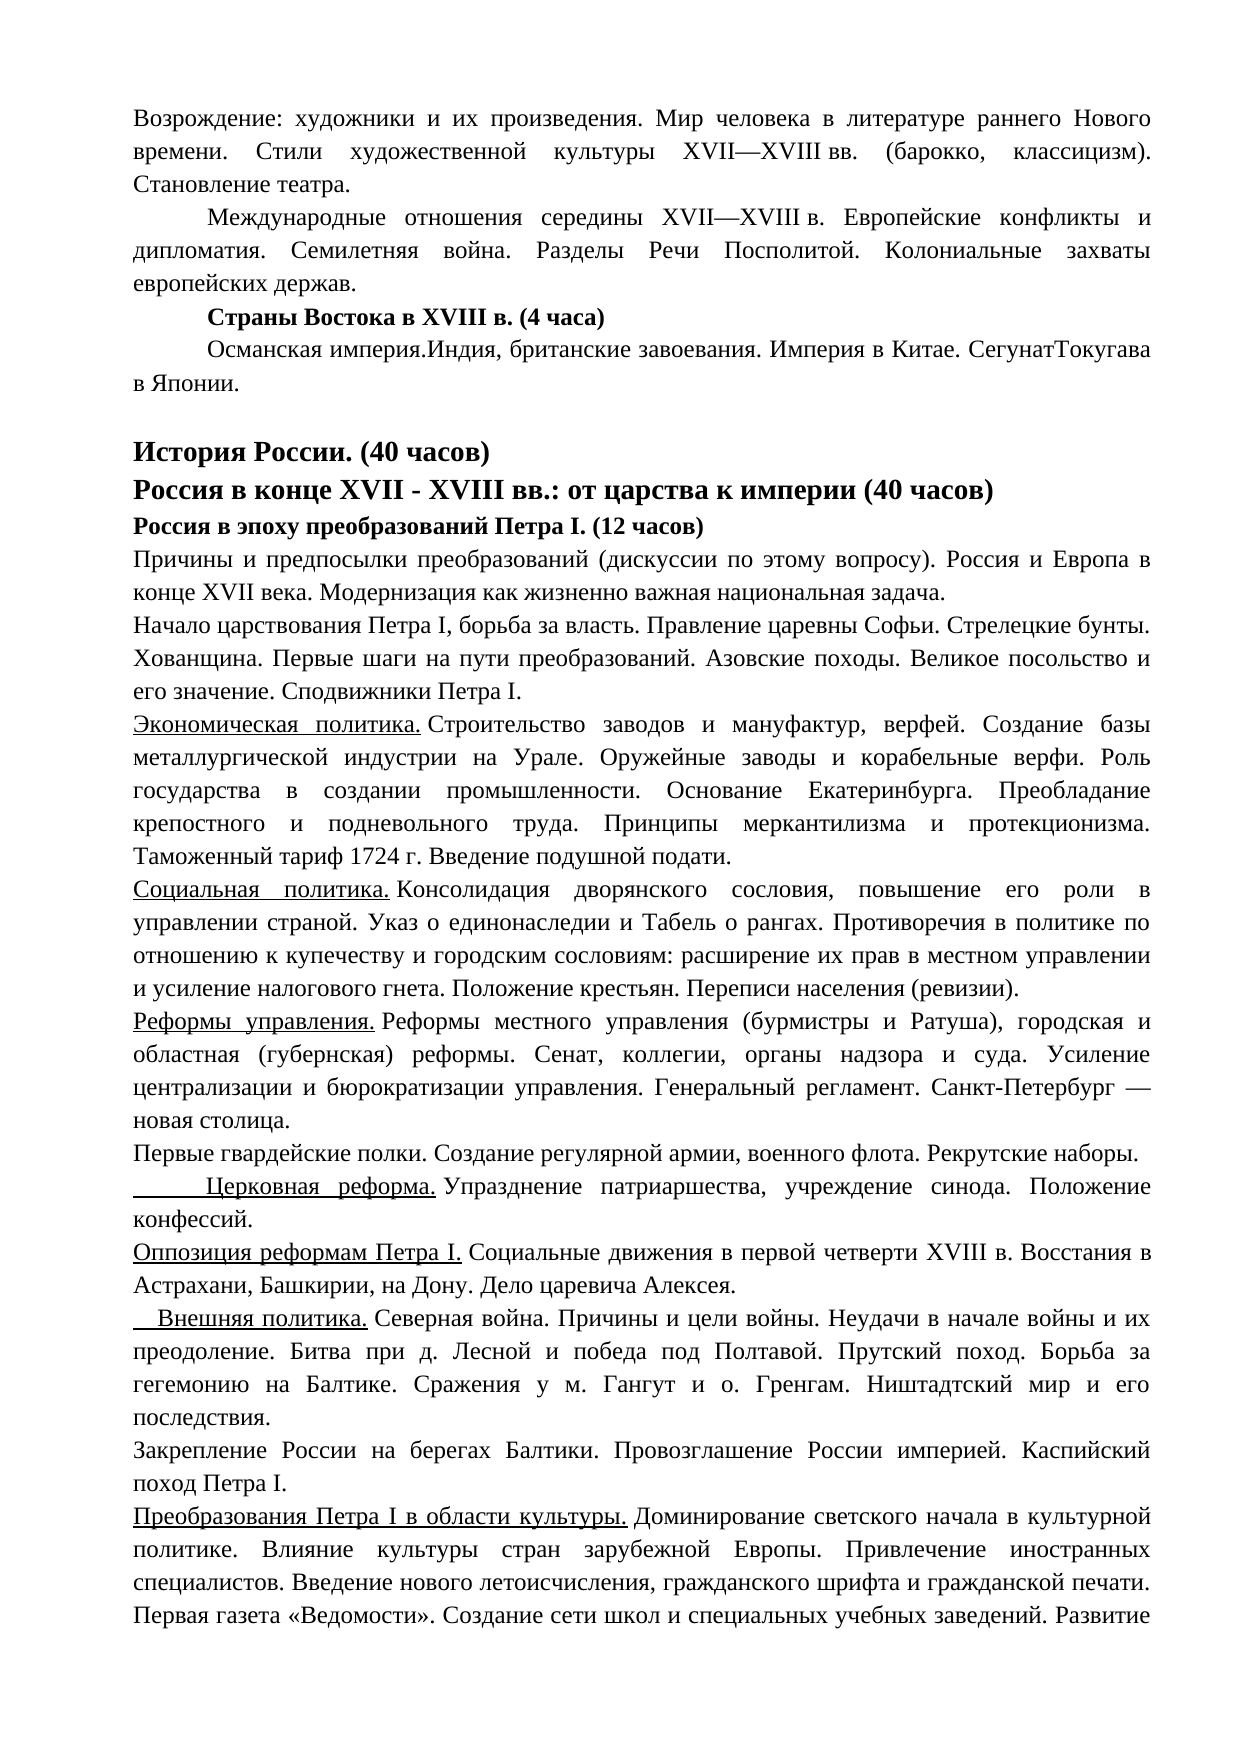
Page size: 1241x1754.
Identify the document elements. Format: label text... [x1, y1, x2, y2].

text Реформы управления. Реформы местного управления (бурмистры и Ратуша), городская и областная (губернская) реформы. Сенат, коллегии, органы надзора и суда. Усиление централизации и бюрократизации управления. Генеральный регламент. Санкт-Петербург — новая столица. [133, 1006, 1152, 1134]
text Россия в эпоху преобразований Петра I. (12 часов) [133, 511, 1152, 539]
text Закрепление России на берегах Балтики. Провозглашение России империей. Каспийский поход Петра I. [133, 1435, 1152, 1497]
text История России. (40 часов) [133, 434, 1152, 467]
text Россия в конце XVII - XVIII вв.: от царства к империи (40 часов) [133, 472, 1152, 506]
text Международные отношения середины XVII—XVIII в. Европейские конфликты и дипломатия. Семилетняя война. Разделы Речи Посполитой. Колониальные захваты европейских держав. [133, 202, 1152, 297]
text Оппозиция реформам Петра I. Социальные движения в первой четверти XVIII в. Восстания в Астрахани, Башкирии, на Дону. Дело царевича Алексея. [133, 1237, 1152, 1299]
text Экономическая политика. Строительство заводов и мануфактур, верфей. Создание базы металлургической индустрии на Урале. Оружейные заводы и корабельные верфи. Роль государства в создании промышленности. Основание Екатеринбурга. Преобладание крепостного и подневольного труда. Принципы меркантилизма и протекционизма. Таможенный тариф 1724 г. Введение подушной подати. [133, 709, 1152, 870]
text Османская империя.Индия, британские завоевания. Империя в Китае. СегунатТокугава в Японии. [133, 334, 1152, 396]
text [133, 1501, 1152, 1629]
text Начало царствования Петра I, борьба за власть. Правление царевны Софьи. Стрелецкие бунты. Хованщина. Первые шаги на пути преобразований. Азовские походы. Великое посольство и его значение. Сподвижники Петра I. [133, 610, 1152, 704]
text Внешняя политика. Северная война. Причины и цели войны. Неудачи в начале войны и их преодоление. Битва при д. Лесной и победа под Полтавой. Прутский поход. Борьба за гегемонию на Балтике. Сражения у м. Гангут и о. Гренгам. Ништадтский мир и его последствия. [133, 1303, 1152, 1431]
text Церковная реформа. Упразднение патриаршества, учреждение синода. Положение конфессий. [133, 1171, 1152, 1233]
text Причины и предпосылки преобразований (дискуссии по этому вопросу). Россия и Европа в конце XVII века. Модернизация как жизненно важная национальная задача. [133, 544, 1152, 606]
text Социальная политика. Консолидация дворянского сословия, повышение его роли в управлении страной. Указ о единонаследии и Табель о рангах. Противоречия в политике по отношению к купечеству и городским сословиям: расширение их прав в местном управлении и усиление налогового гнета. Положение крестьян. Переписи населения (ревизии). [133, 874, 1152, 1002]
text Страны Востока в XVIII в. (4 часа) [133, 302, 1152, 330]
text Первые гвардейские полки. Создание регулярной армии, военного флота. Рекрутские наборы. [133, 1138, 1152, 1167]
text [133, 103, 1152, 198]
